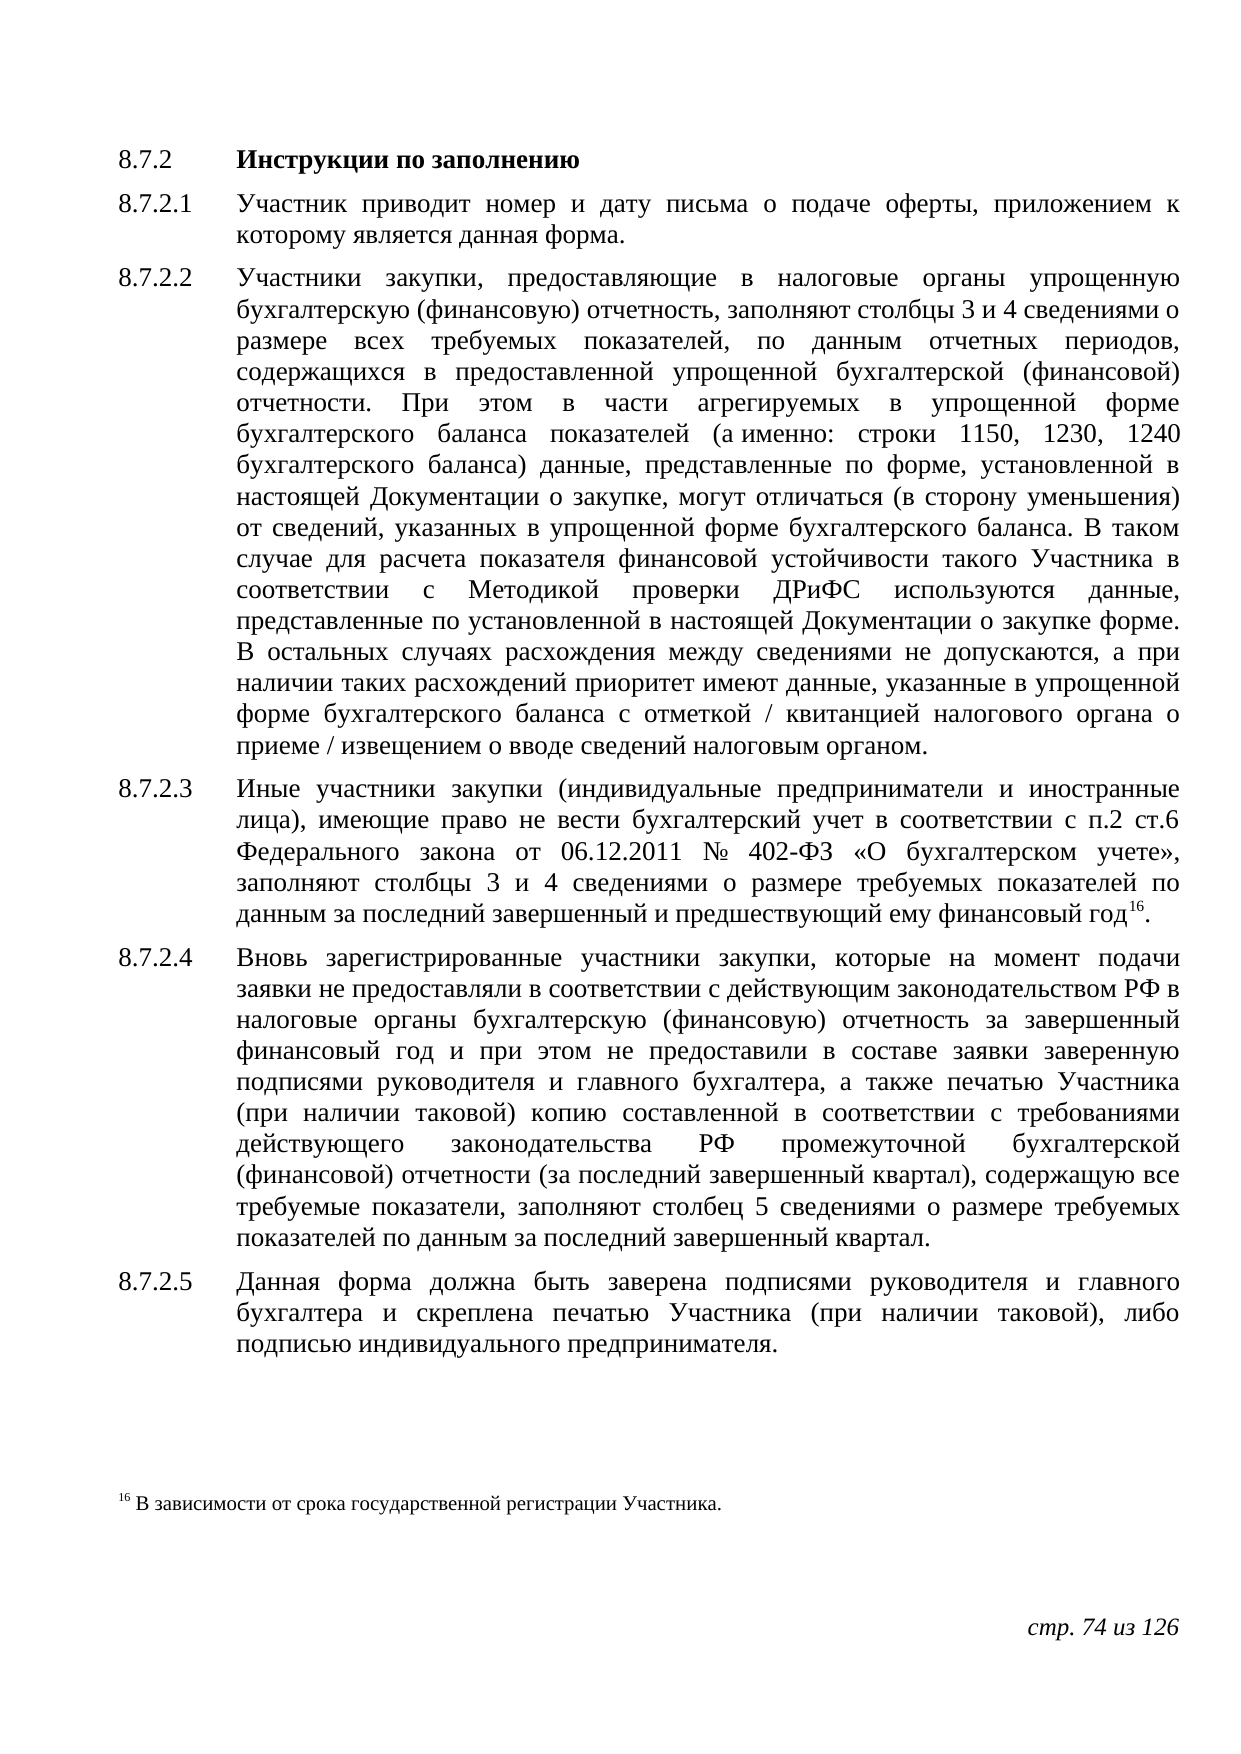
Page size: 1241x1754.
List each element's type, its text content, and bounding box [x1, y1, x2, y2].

text Данная форма должна быть заверена подписями руководителя и главного бухгалтера и скреплена печатью Участника (при наличии таковой), либо подписью индивидуального предпринимателя. [118, 1264, 1181, 1358]
text Участники закупки, предоставляющие в налоговые органы упрощенную бухгалтерскую (финансовую) отчетность, заполняют столбцы 3 и 4 сведениями о размере всех требуемых показателей, по данным отчетных периодов, содержащихся в предоставленной упрощенной бухгалтерской (финансовой) отчетности. При этом в части агрегируемых в упрощенной форме бухгалтерского баланса показателей (а именно: строки 1150, 1230, 1240 бухгалтерского баланса) данные, представленные по форме, установленной в настоящей Документации о закупке, могут отличаться (в сторону уменьшения) от сведений, указанных в упрощенной форме бухгалтерского баланса. В таком случае для расчета показателя финансовой устойчивости такого Участника в соответствии с Методикой проверки ДРиФС используются данные, представленные по установленной в настоящей Документации о закупке форме. В остальных случаях расхождения между сведениями не допускаются, а при наличии таких расхождений приоритет имеют данные, указанные в упрощенной форме бухгалтерского баланса с отметкой / квитанцией налогового органа о приеме / извещением о вводе сведений налоговым органом. [118, 262, 1181, 760]
text Вновь зарегистрированные участники закупки, которые на момент подачи заявки не предоставляли в соответствии с действующим законодательством РФ в налоговые органы бухгалтерскую (финансовую) отчетность за завершенный финансовый год и при этом не предоставили в составе заявки заверенную подписями руководителя и главного бухгалтера, а также печатью Участника (при наличии таковой) копию составленной в соответствии с требованиями действующего законодательства РФ промежуточной бухгалтерской (финансовой) отчетности (за последний завершенный квартал), содержащую все требуемые показатели, заполняют столбец 5 сведениями о размере требуемых показателей по данным за последний завершенный квартал. [118, 941, 1181, 1252]
text Инструкции по заполнению [118, 143, 1181, 174]
text Иные участники закупки (индивидуальные предприниматели и иностранные лица), имеющие право не вести бухгалтерский учет в соответствии с п.2 ст.6 Федерального закона от 06.12.2011 № 402-ФЗ «О бухгалтерском учете», заполняют столбцы 3 и 4 сведениями о размере требуемых показателей по данным за последний завершенный и предшествующий ему финансовый год. [118, 772, 1181, 928]
text Участник приводит номер и дату письма о подаче оферты, приложением к которому является данная форма. [118, 187, 1181, 249]
